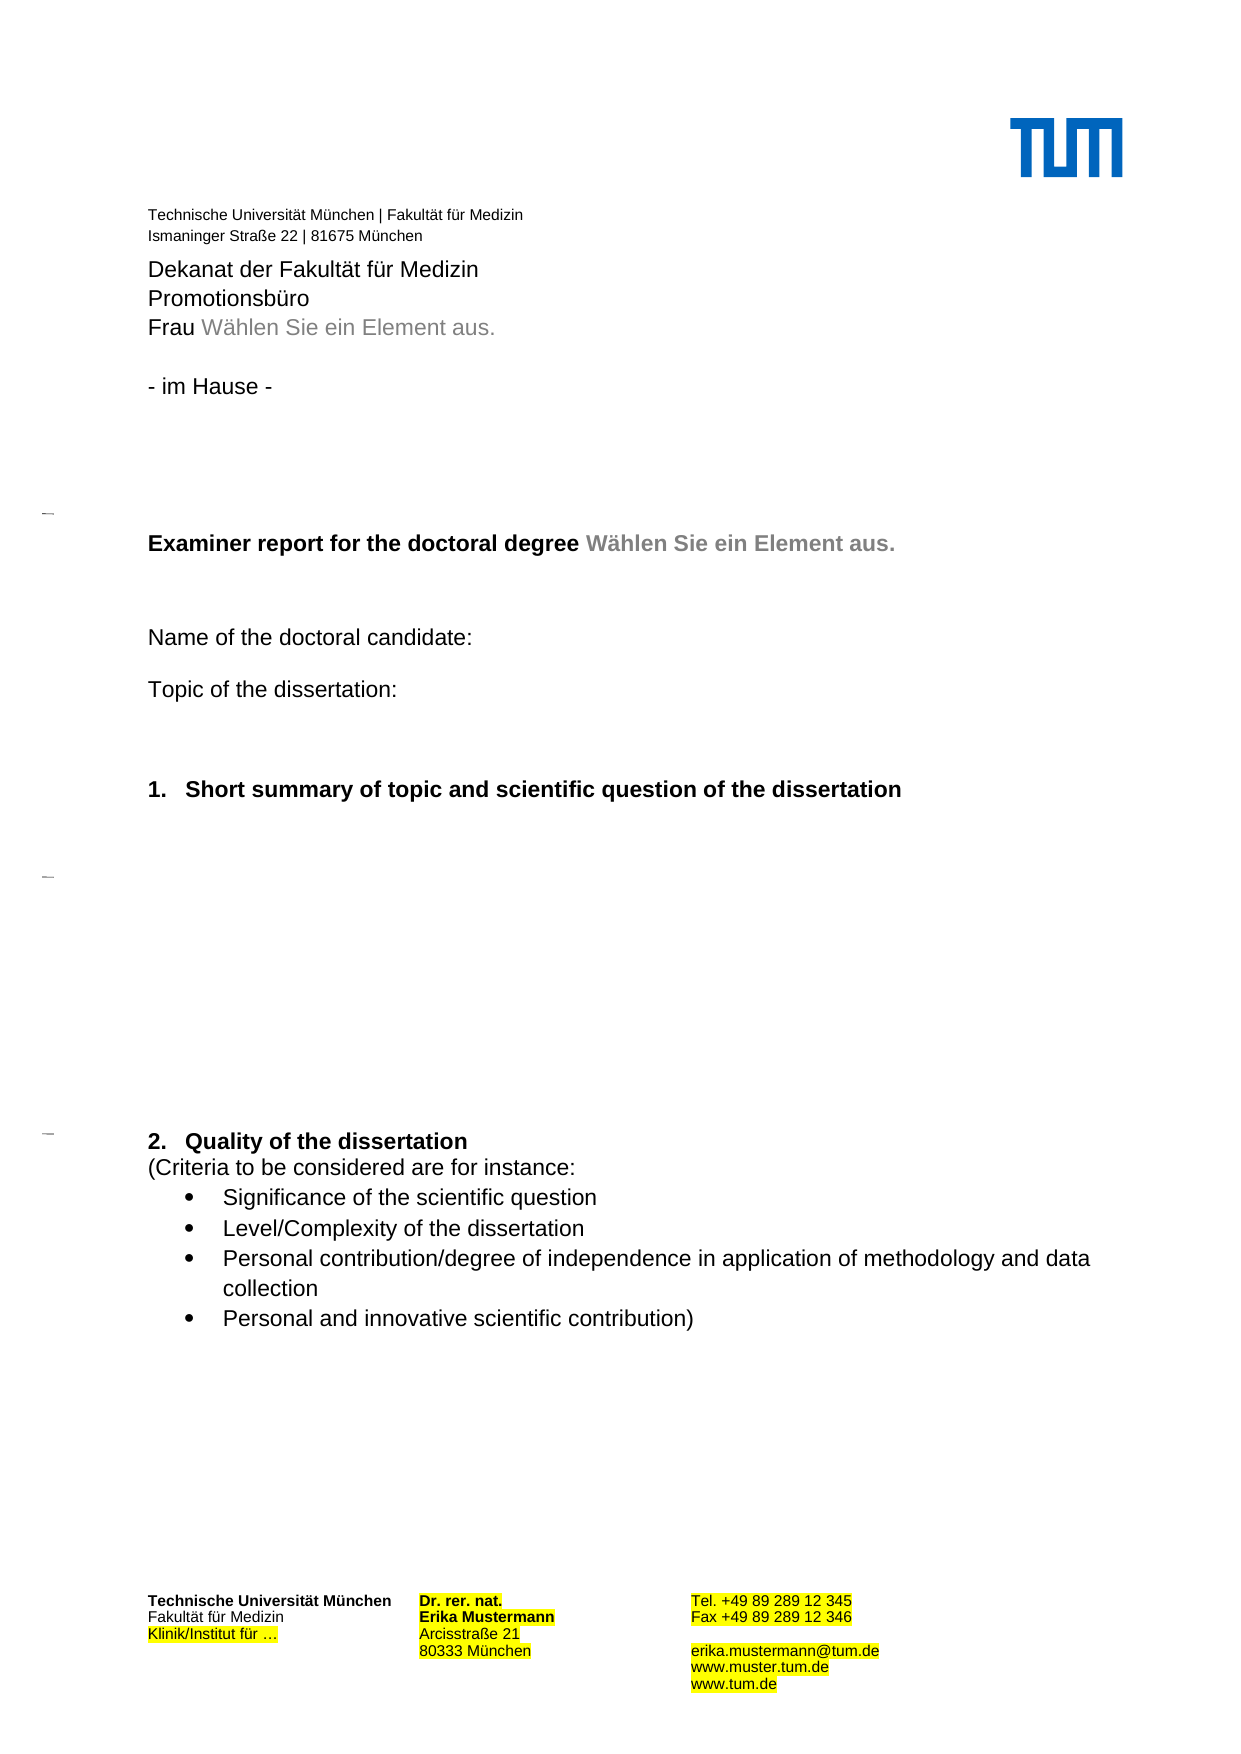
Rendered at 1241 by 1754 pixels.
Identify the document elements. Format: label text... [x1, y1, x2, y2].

table_header Technische Universität München | Fakultät für Medizin Ismaninger Straße 22 | 81675 München Dekanat der Fakultät für Medizin Promotionsbüro Frau - im Hause - [148, 204, 620, 464]
list Personal contribution/degree of independence in application of methodology and data collection [185, 1245, 1122, 1301]
text Topic of the dissertation: [148, 672, 1122, 703]
text Name of the doctoral candidate: [148, 620, 1122, 651]
list Short summary of topic and scientific question of the dissertation [148, 776, 1122, 803]
text (Criteria to be considered are for instance: [148, 1154, 1122, 1180]
text Examiner report for the doctoral degree [148, 526, 1122, 558]
list Significance of the scientific question [185, 1184, 1122, 1211]
list Level/Complexity of the dissertation [185, 1214, 1122, 1241]
list Quality of the dissertation [148, 1128, 1122, 1154]
list Personal and innovative scientific contribution) [185, 1305, 1122, 1331]
